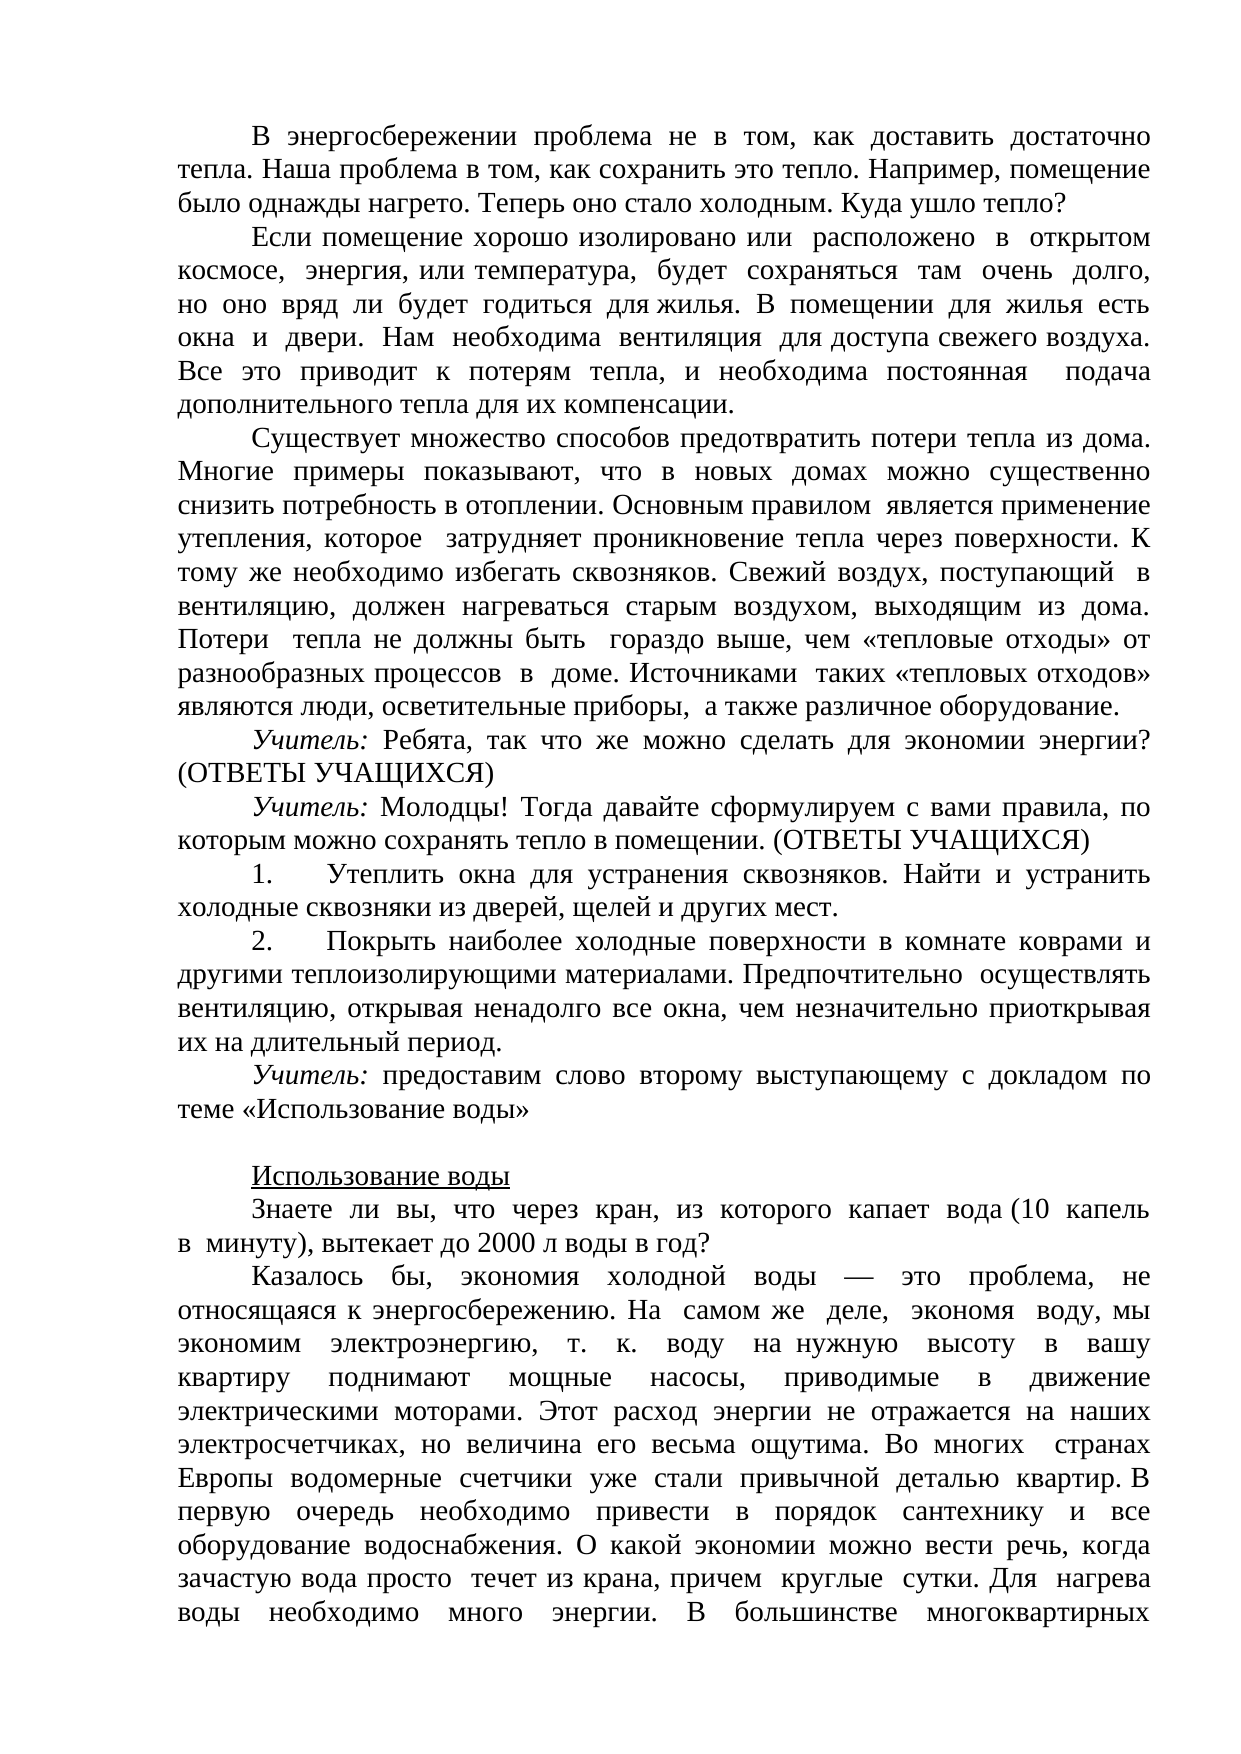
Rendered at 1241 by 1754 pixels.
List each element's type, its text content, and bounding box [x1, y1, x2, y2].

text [177, 1258, 1152, 1627]
text Использование воды [177, 1158, 1152, 1191]
text Знаете ли вы, что через кран, из которого капает вода (10 капель в минуту), вытекает до воды в год? [177, 1191, 1152, 1258]
text Учитель: предоставим слово второму выступающему с докладом по теме «Использование воды» [177, 1057, 1152, 1124]
text Существует множество способов предотвратить потери тепла из дома. Многие примеры показывают, что в новых домах можно существенно снизить потребность в отоплении. Основным правилом является применение утепления, которое затрудняет проникновение тепла через поверхности. К тому же необходимо избегать сквозняков. Свежий воздух, поступающий в вентиляцию, должен нагреваться старым воздухом, выходящим из дома. Потери тепла не должны быть гораздо выше, чем «тепловые отходы» от разнообразных процессов в доме. Источниками таких «тепловых отходов» являются люди, осветительные приборы, а также различное оборудование. [177, 420, 1152, 722]
list Утеплить окна для устранения сквозняков. Найти и устранить холодные сквозняки из дверей, щелей и других мест. [177, 856, 1152, 923]
text Учитель: Ребята, так что же можно сделать для экономии энергии? (ОТВЕТЫ УЧАЩИХСЯ) [177, 722, 1152, 789]
list Покрыть наиболее холодные поверхности в комнате коврами и другими теплоизолирующими материалами. Предпочтительно осуществлять вентиляцию, открывая ненадолго все окна, чем незначительно приоткрывая их на длительный период. [177, 923, 1152, 1057]
text В энергосбережении проблема не в том, как доставить достаточно тепла. Наша проблема в том, как сохранить это тепло. Например, помещение было однажды нагрето. Теперь оно стало холодным. Куда ушло тепло? [177, 118, 1152, 219]
text Учитель: Молодцы! Тогда давайте сформулируем с вами правила, по которым можно сохранять тепло в помещении. (ОТВЕТЫ УЧАЩИХСЯ) [177, 789, 1152, 856]
text Если помещение хорошо изолировано или расположено в открытом космосе, энергия, или температура, будет сохраняться там очень долго, но оно вряд ли будет годиться для жилья. В помещении для жилья есть окна и двери. Нам необходима вентиляция для доступа свежего воздуха. Все это приводит к потерям тепла, и необходима постоянная подача дополнительного тепла для их компенсации. [177, 219, 1152, 420]
